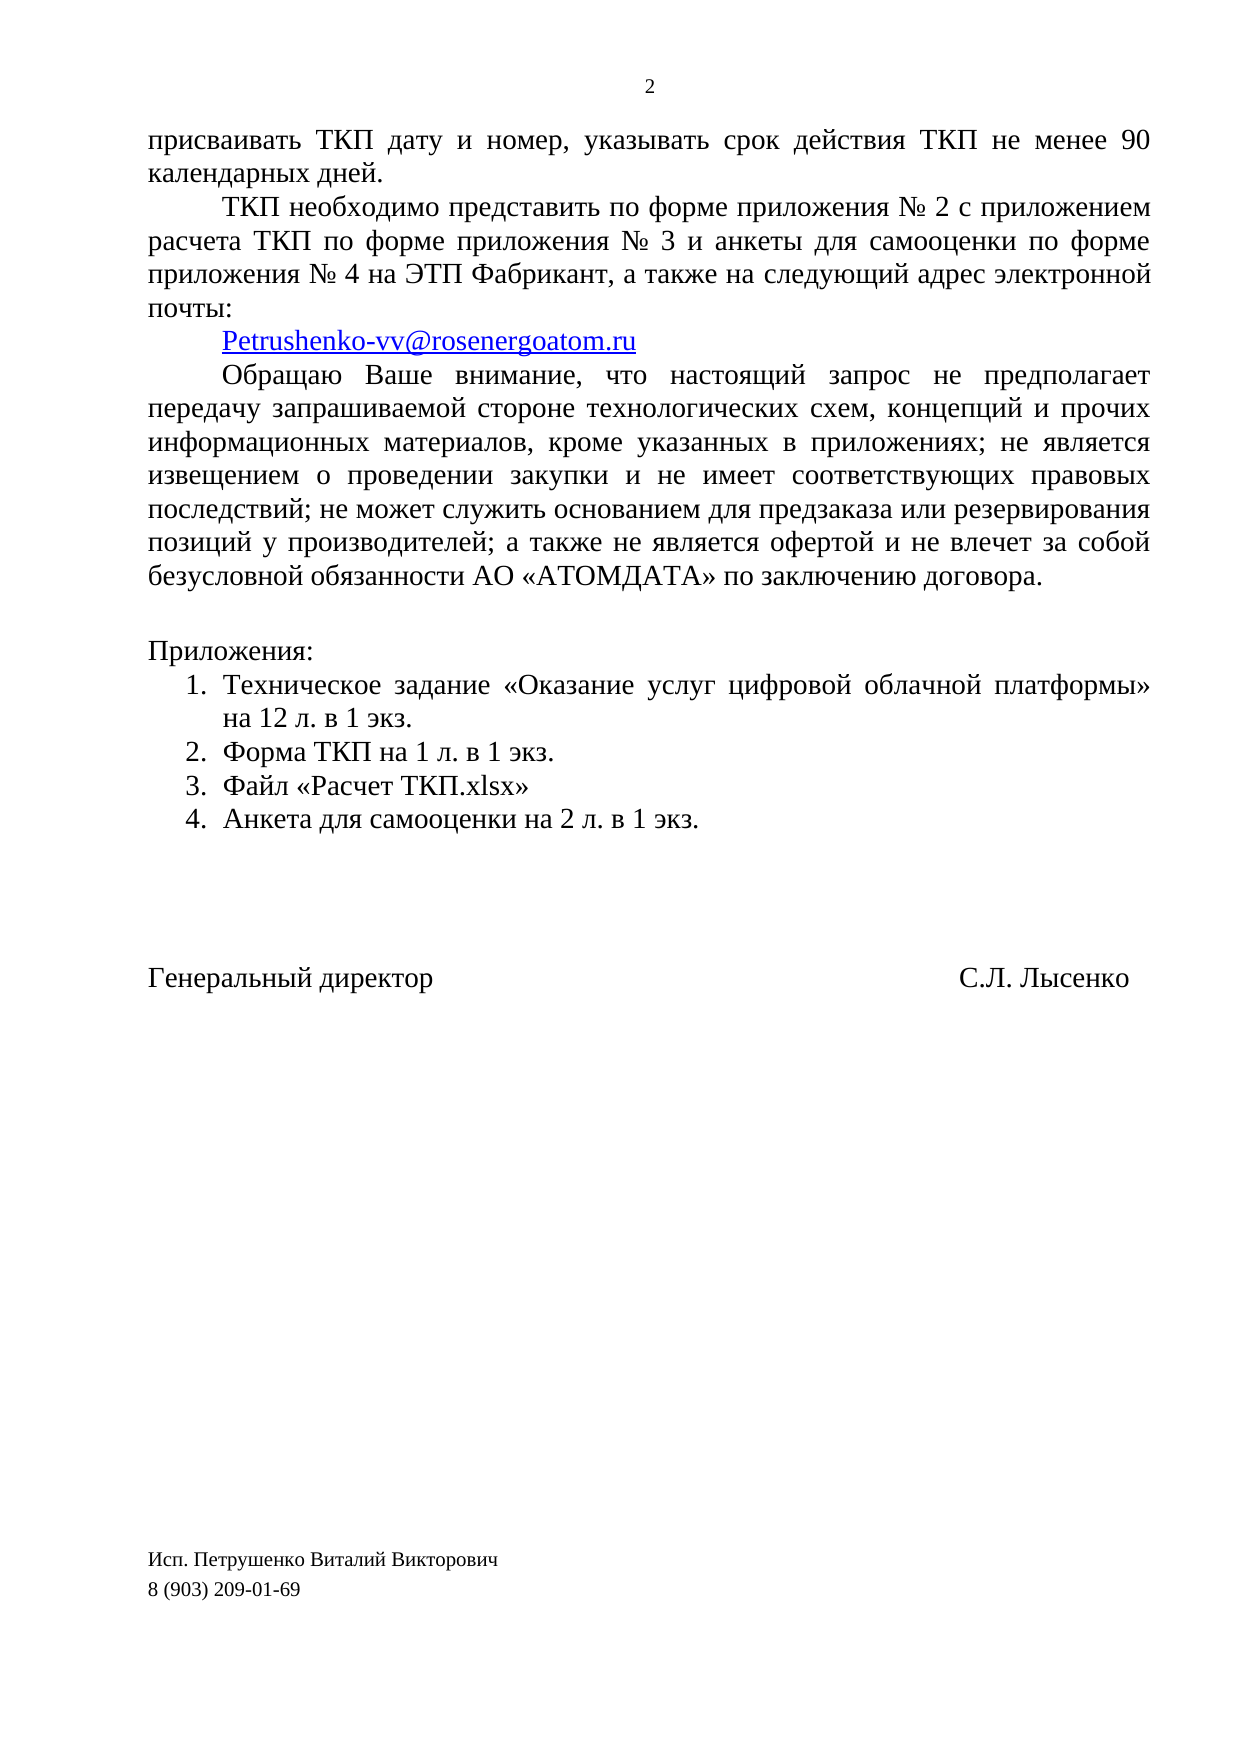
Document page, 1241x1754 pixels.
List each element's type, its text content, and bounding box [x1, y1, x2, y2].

text ТКП необходимо представить по форме приложения № 2 с приложением расчета ТКП по форме приложения № 3 и анкеты для самооценки по форме приложения № 4 на ЭТП Фабрикант, а также на следующий адрес электронной почты: [148, 189, 1152, 323]
list Техническое задание «Оказание услуг цифровой облачной платформы» на 12 л. в 1 экз. [185, 667, 1152, 734]
list Файл «Расчет ТКП.xlsx» [185, 768, 1152, 801]
text Исп. Петрушенко Виталий Викторович [148, 1547, 1152, 1571]
text 8 (903) 209-01-69 [148, 1577, 1152, 1601]
list Анкета для самооценки на 2 л. в 1 экз. [185, 801, 1152, 835]
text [148, 122, 1152, 189]
list Форма ТКП на 1 л. в 1 экз. [185, 734, 1152, 768]
text Генеральный директор С.Л. Лысенко [148, 960, 1152, 994]
text Приложения: [148, 633, 1152, 667]
text Обращаю Ваше внимание, что настоящий запрос не предполагает передачу запрашиваемой стороне технологических схем, концепций и прочих информационных материалов, кроме указанных в приложениях; не является извещением о проведении закупки и не имеет соответствующих правовых последствий; не может служить основанием для предзаказа или резервирования позиций у производителей; а также не является офертой и не влечет за собой безусловной обязанности АО «АТОМДАТА» по заключению договора. [148, 357, 1152, 592]
text Petrushenko-vv@rosenergoatom.ru [148, 323, 1152, 357]
